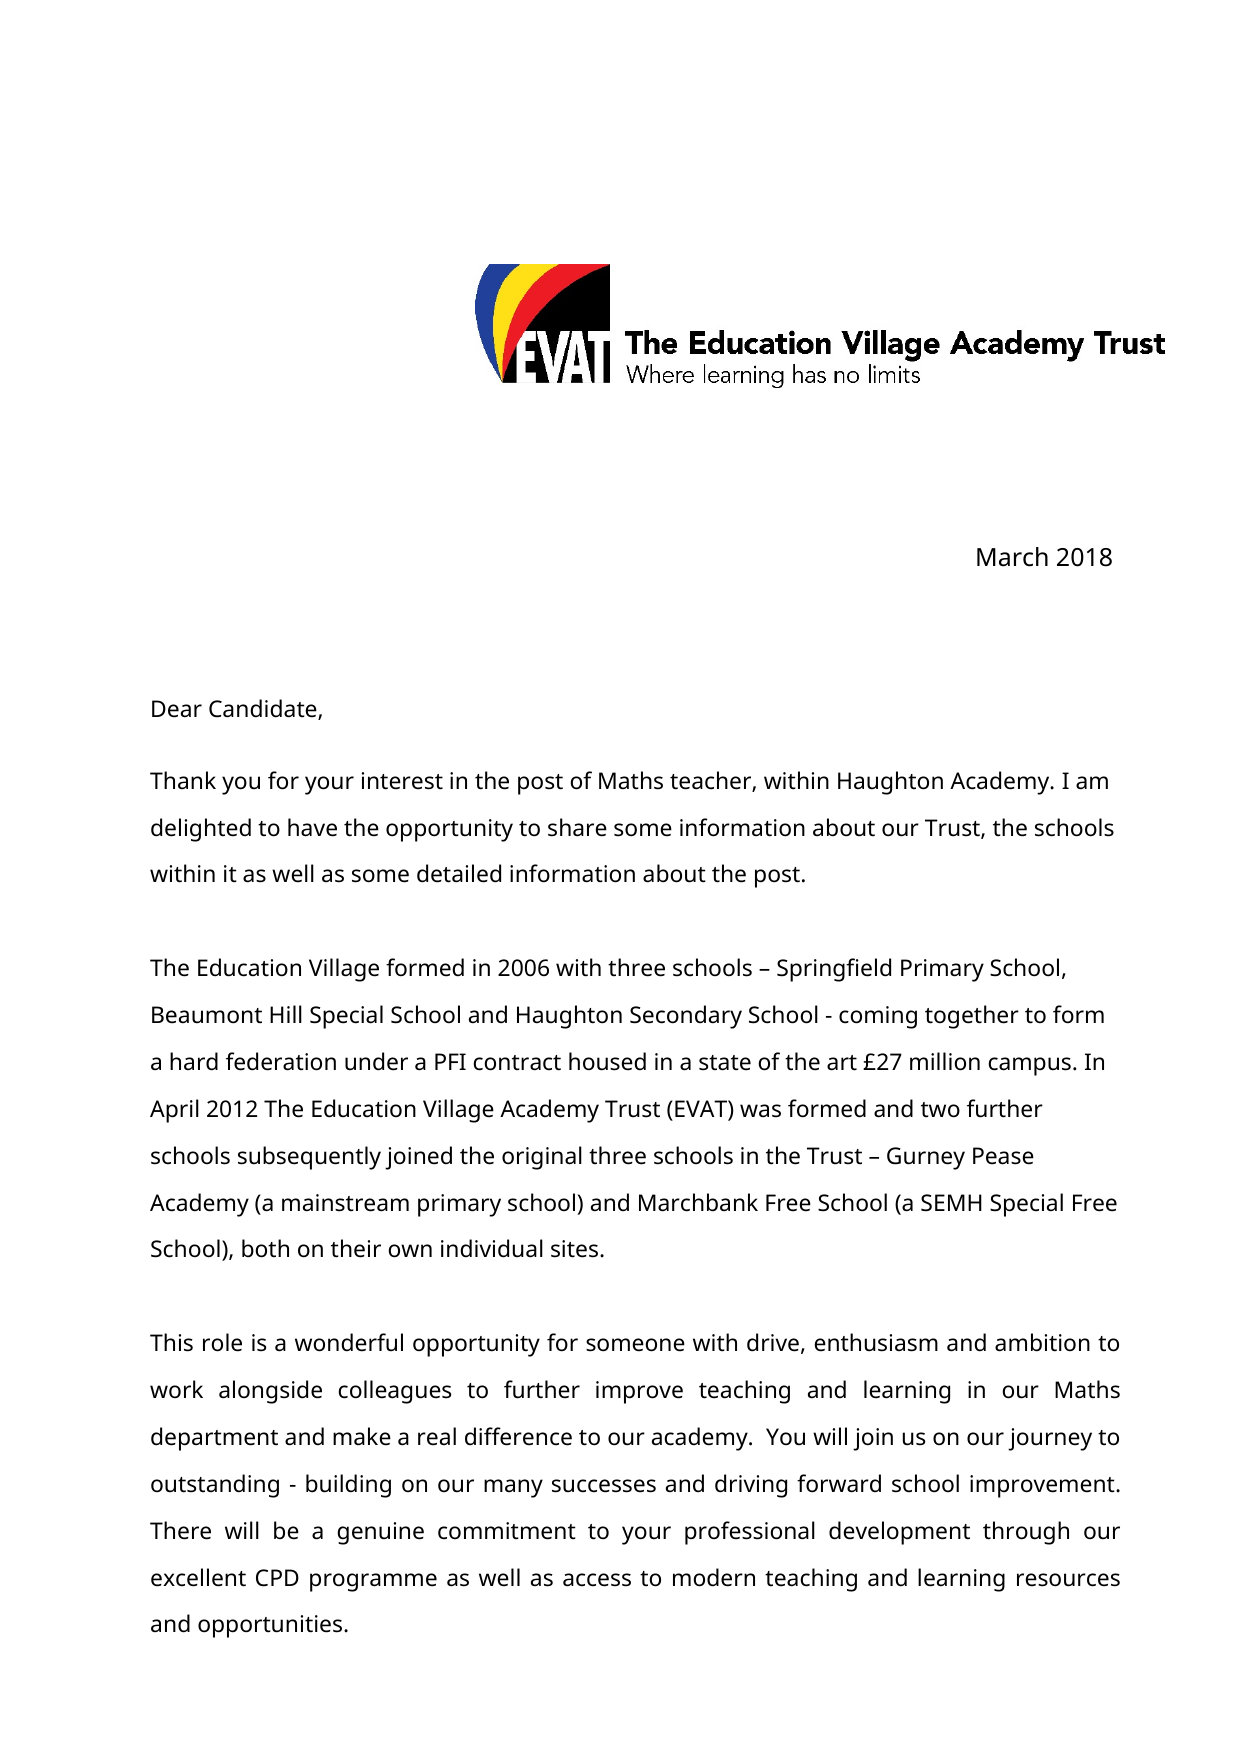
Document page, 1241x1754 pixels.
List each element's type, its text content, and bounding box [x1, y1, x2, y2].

text Dear Candidate, [150, 693, 1122, 724]
text This role is a wonderful opportunity for someone with drive, enthusiasm and ambition to work alongside colleagues to further improve teaching and learning in our Maths department and make a real difference to our academy. You will join us on our journey to outstanding - building on our many successes and driving forward school improvement. There will be a genuine commitment to your professional development through our excellent CPD programme as well as access to modern teaching and learning resources and opportunities. [150, 1327, 1122, 1639]
text March 2018 [975, 539, 1216, 574]
picture [475, 264, 1165, 388]
text The Education Village formed in 2006 with three schools – Springfield Primary School, Beaumont Hill Special School and Haughton Secondary School - coming together to form a hard federation under a PFI contract housed in a state of the art £27 million campus. In April 2012 The Education Village Academy Trust (EVAT) was formed and two further schools subsequently joined the original three schools in the Trust – Gurney Pease Academy (a mainstream primary school) and Marchbank Free School (a SEMH Special Free School), both on their own individual sites. [150, 952, 1122, 1264]
text Thank you for your interest in the post of Maths teacher, within Haughton Academy. I am delighted to have the opportunity to share some information about our Trust, the schools within it as well as some detailed information about the post. [150, 764, 1122, 889]
